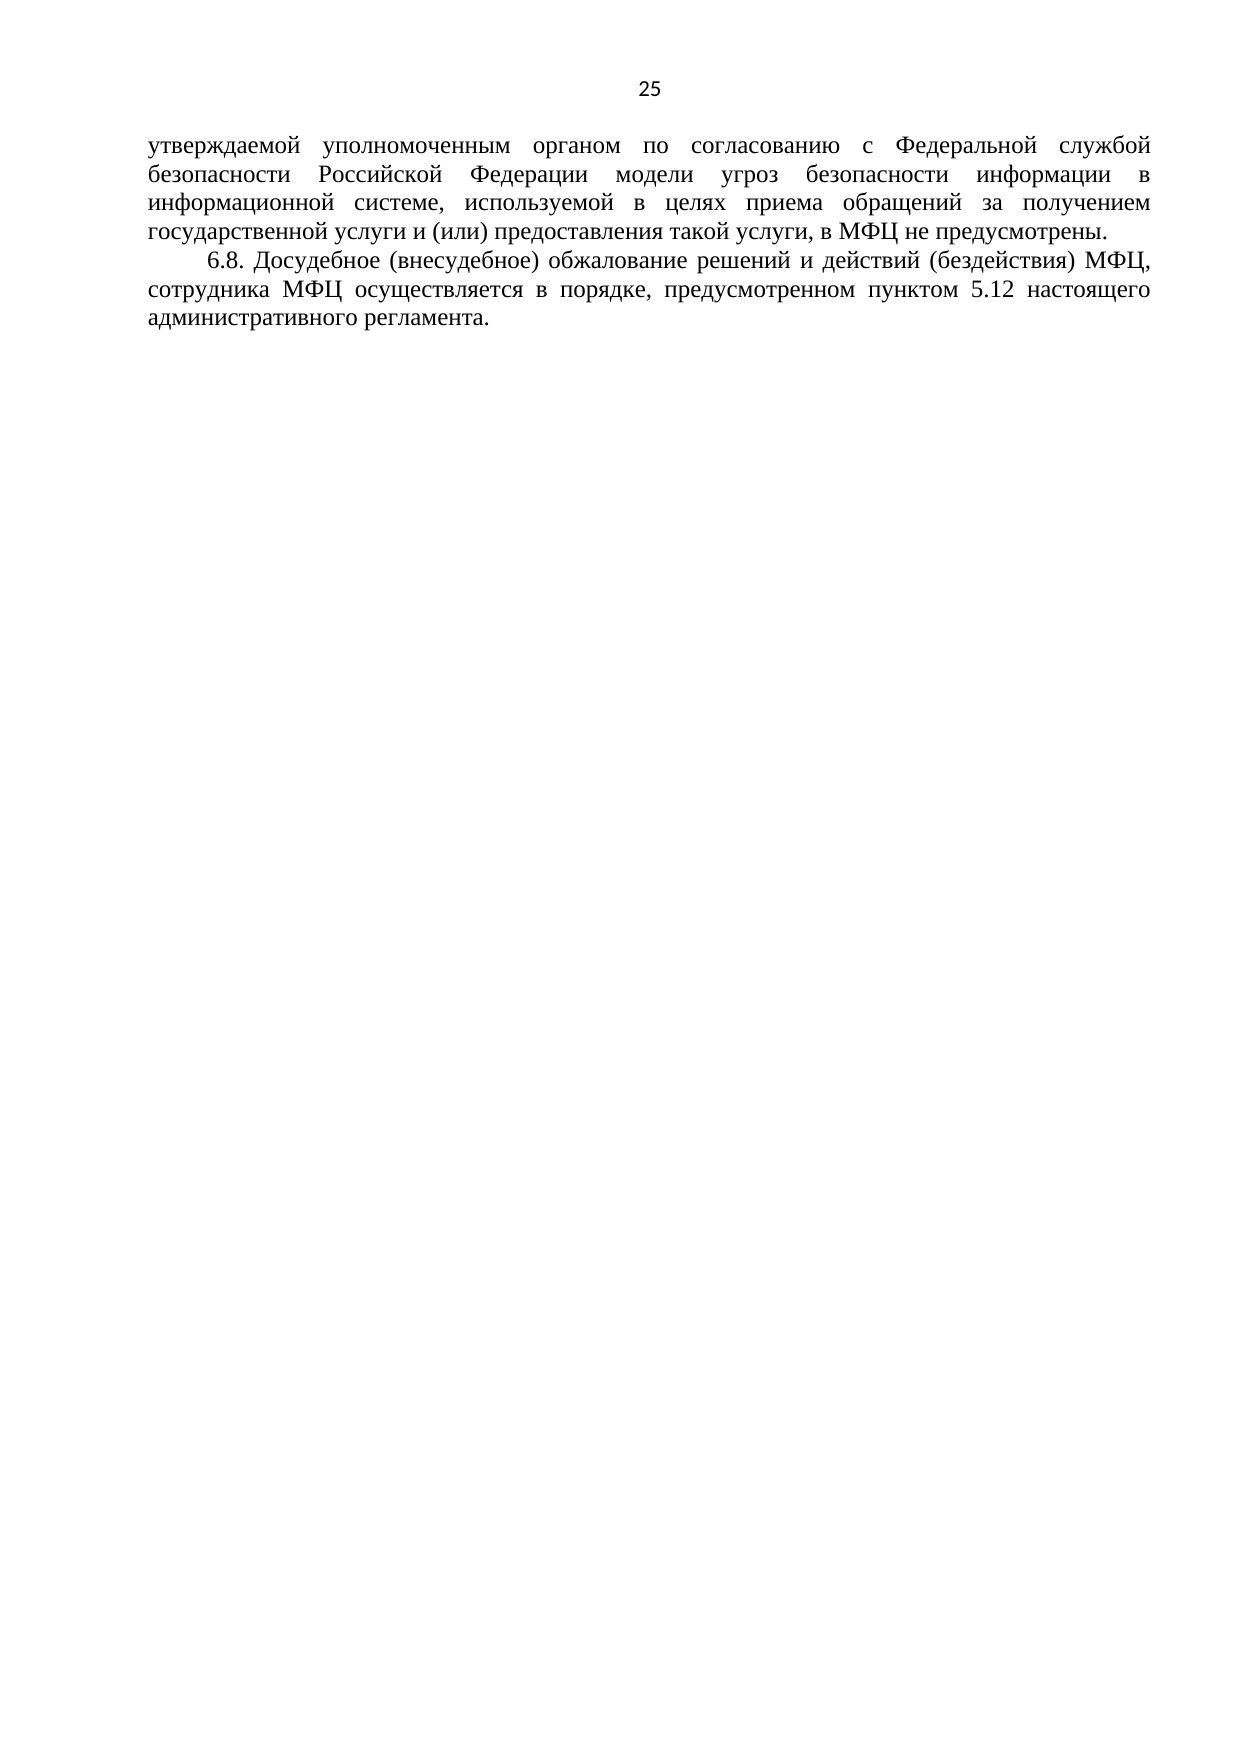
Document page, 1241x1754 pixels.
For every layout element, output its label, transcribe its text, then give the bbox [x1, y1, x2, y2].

text 6.8. Досудебное (внесудебное) обжалование решений и действий (бездействия) МФЦ, сотрудника МФЦ осуществляется в порядке, предусмотренном пунктом 5.12 настоящего административного регламента. [148, 245, 1152, 331]
